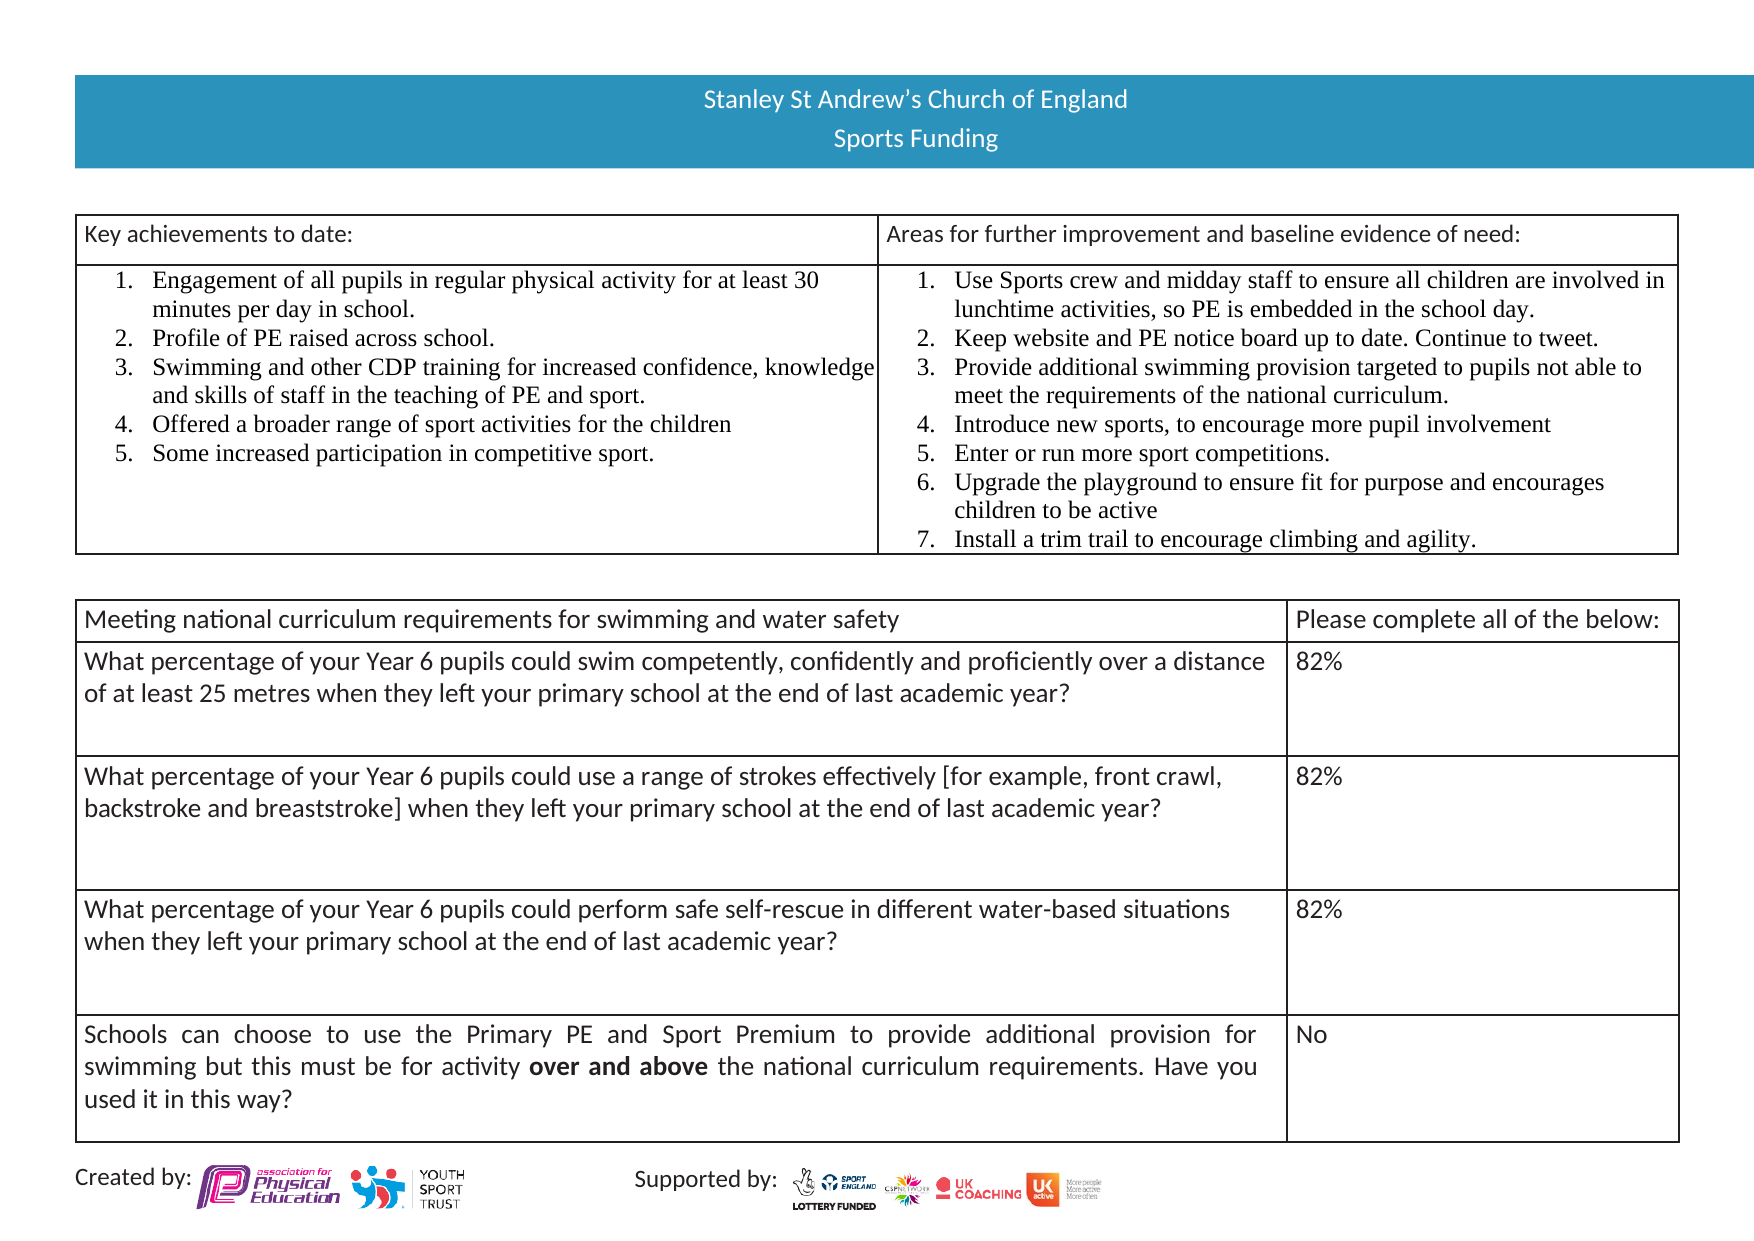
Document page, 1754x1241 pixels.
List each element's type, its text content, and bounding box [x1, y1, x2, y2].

picture [955, 1179, 1022, 1199]
table_cell Use Sports crew and midday staff to ensure all children are involved in lunchtime activities, so PE is embedded in the school day. Keep website and PE notice board up to date. Continue to tweet. Provide additional swimming provision targeted to pupils not able to meet the requirements of the national curriculum. Introduce new sports, to encourage more pupil involvement Enter or run more sport competitions. Upgrade the playground to ensure fit for purpose and encourages children to be active Install a trim trail to encourage climbing and agility. [879, 266, 1677, 553]
picture [936, 1177, 951, 1199]
picture [350, 1166, 464, 1209]
picture [821, 1174, 838, 1191]
table_cell 82% [1288, 891, 1678, 1013]
picture [793, 1168, 815, 1196]
table_cell What percentage of your Year 6 pupils could perform safe self-rescue in different water-based situations when they left your primary school at the end of last academic year? [77, 891, 1286, 1013]
picture [841, 1176, 876, 1189]
table_cell No [1288, 1016, 1678, 1141]
picture [366, 1186, 390, 1209]
picture [203, 1168, 246, 1208]
table_header Areas for further improvement and baseline evidence of need: [879, 216, 1677, 263]
table_cell 82% [1288, 643, 1678, 755]
picture [250, 1168, 340, 1203]
table_cell [76, 1143, 1678, 1151]
table_header Meeting national curriculum requirements for swimming and water safety [77, 601, 1286, 641]
table_cell Engagement of all pupils in regular physical activity for at least 30 minutes per day in school. Profile of PE raised across school. Swimming and other CDP training for increased confidence, knowledge and skills of staff in the teaching of PE and sport. Offered a broader range of sport activities for the children Some increased participation in competitive sport. [77, 266, 877, 553]
picture [1025, 1171, 1102, 1207]
table_header Please complete all of the below: [1288, 601, 1678, 641]
table_header Key achievements to date: [77, 216, 877, 263]
table_cell 82% [1288, 757, 1678, 888]
table_cell What percentage of your Year 6 pupils could use a range of strokes effectively [for example, front crawl, backstroke and breaststroke] when they left your primary school at the end of last academic year? [77, 757, 1286, 888]
table_cell What percentage of your Year 6 pupils could swim competently, confidently and proficiently over a distance of at least 25 metres when they left your primary school at the end of last academic year? [77, 643, 1286, 755]
picture [885, 1167, 930, 1212]
table_cell Schools can choose to use the Primary PE and Sport Premium to provide additional provision for swimming but this must be for activity over and above the national curriculum requirements. Have you used it in this way? [77, 1016, 1286, 1141]
